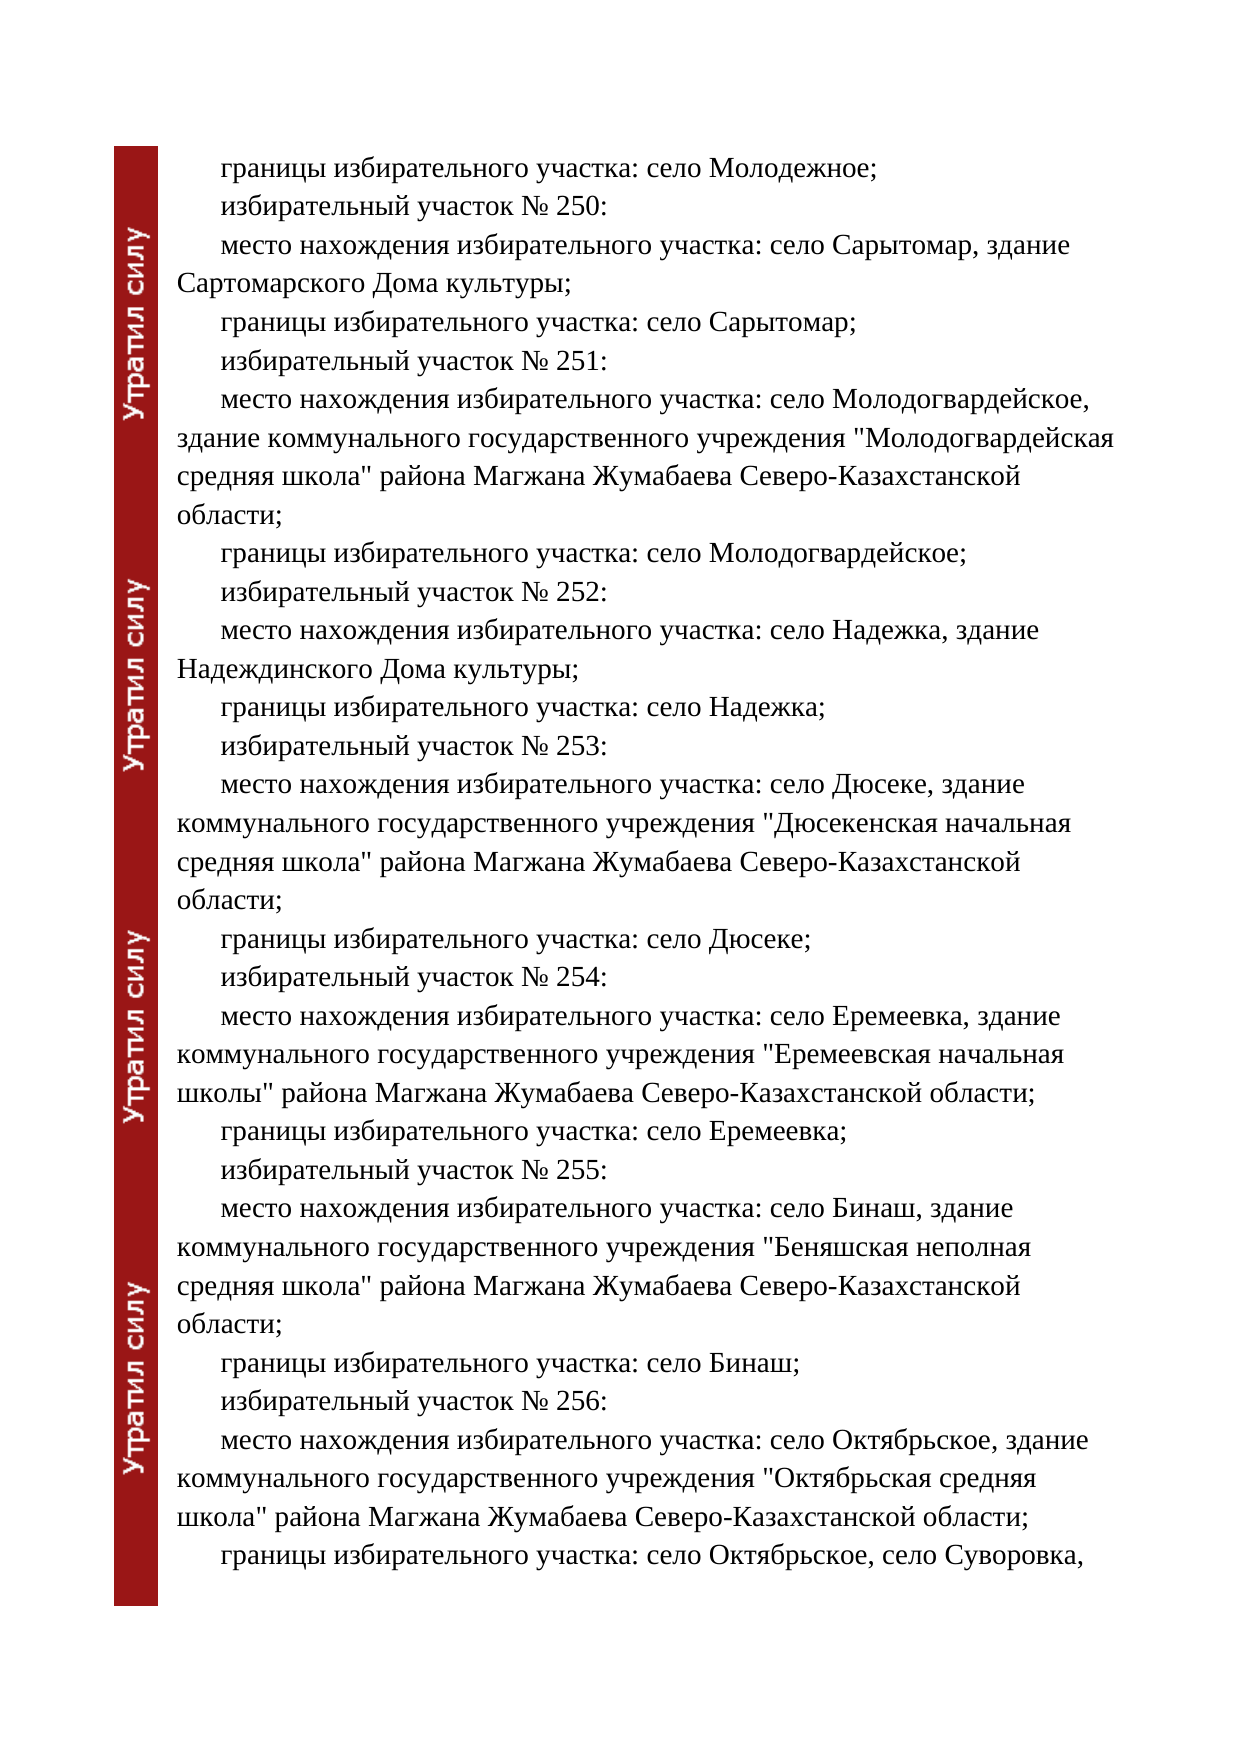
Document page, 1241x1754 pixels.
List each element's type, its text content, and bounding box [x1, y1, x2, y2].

picture [114, 1571, 158, 1606]
picture [114, 146, 158, 150]
